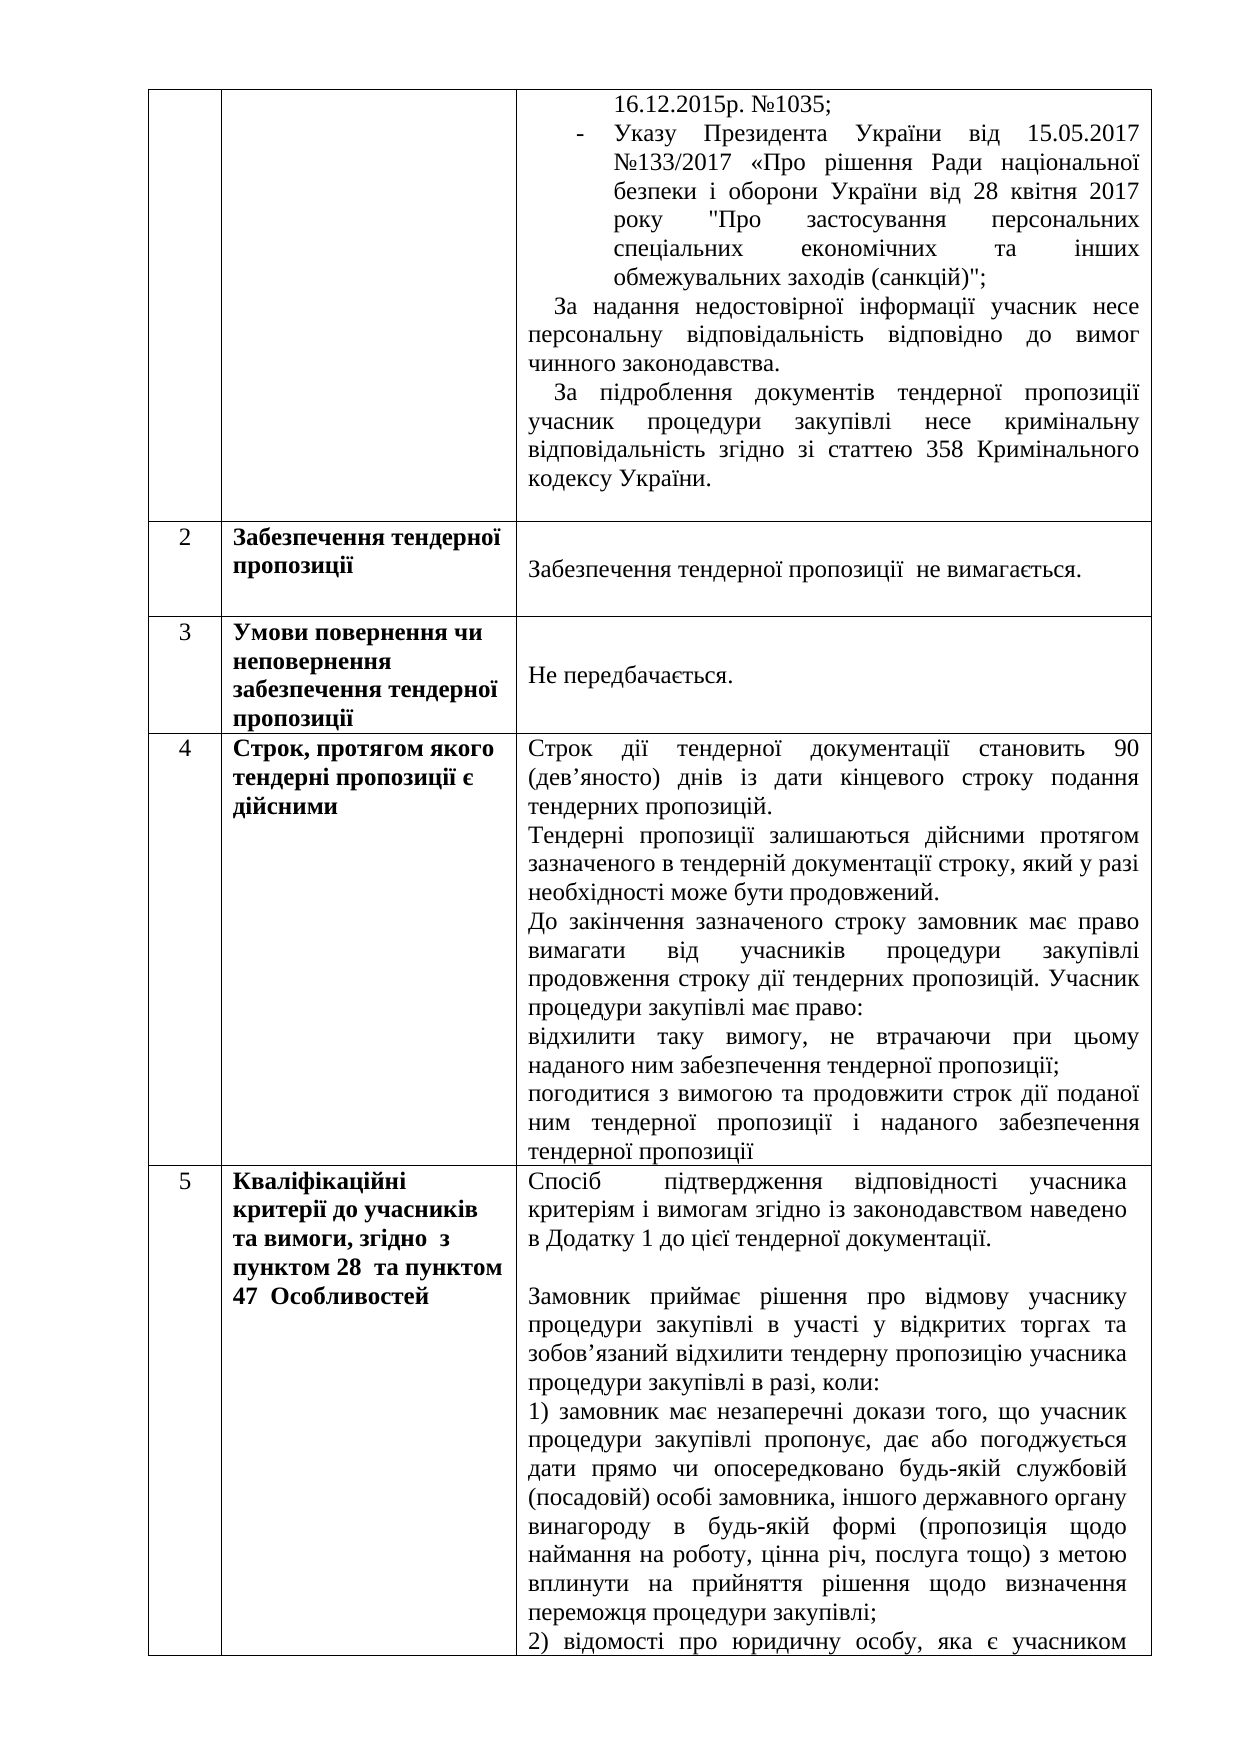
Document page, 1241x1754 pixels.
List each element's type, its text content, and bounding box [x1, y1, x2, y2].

table_cell Забезпечення тендерної пропозиції не вимагається. [517, 522, 1151, 616]
table_cell Умови повернення чи неповернення забезпечення тендерної пропозиції [222, 617, 516, 732]
table_cell 4 [149, 734, 221, 1165]
table_cell Не передбачається. [517, 617, 1151, 732]
table_cell Строк, протягом якого тендерні пропозиції є дійсними [222, 734, 516, 1165]
table_cell 5 [149, 1166, 221, 1654]
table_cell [517, 1166, 1151, 1654]
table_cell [222, 1166, 516, 1654]
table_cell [222, 90, 516, 521]
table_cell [517, 90, 1151, 521]
table_cell Забезпечення тендерної пропозиції [222, 522, 516, 616]
table_cell 3 [149, 617, 221, 732]
table_cell 2 [149, 522, 221, 616]
table_cell Строк дії тендерної документації становить 90 (дев’яносто) днів із дати кінцевого строку подання тендерних пропозицій. Тендерні пропозиції залишаються дійсними протягом зазначеного в тендерній документації строку, який у разі необхідності може бути продовжений. До закінчення зазначеного строку замовник має право вимагати від учасників процедури закупівлі продовження строку дії тендерних пропозицій. Учасник процедури закупівлі має право: відхилити таку вимогу, не втрачаючи при цьому наданого ним забезпечення тендерної пропозиції; погодитися з вимогою та продовжити строк дії поданої ним тендерної пропозиції і наданого забезпечення тендерної пропозиції [517, 734, 1151, 1165]
table_cell 1 [149, 90, 221, 521]
